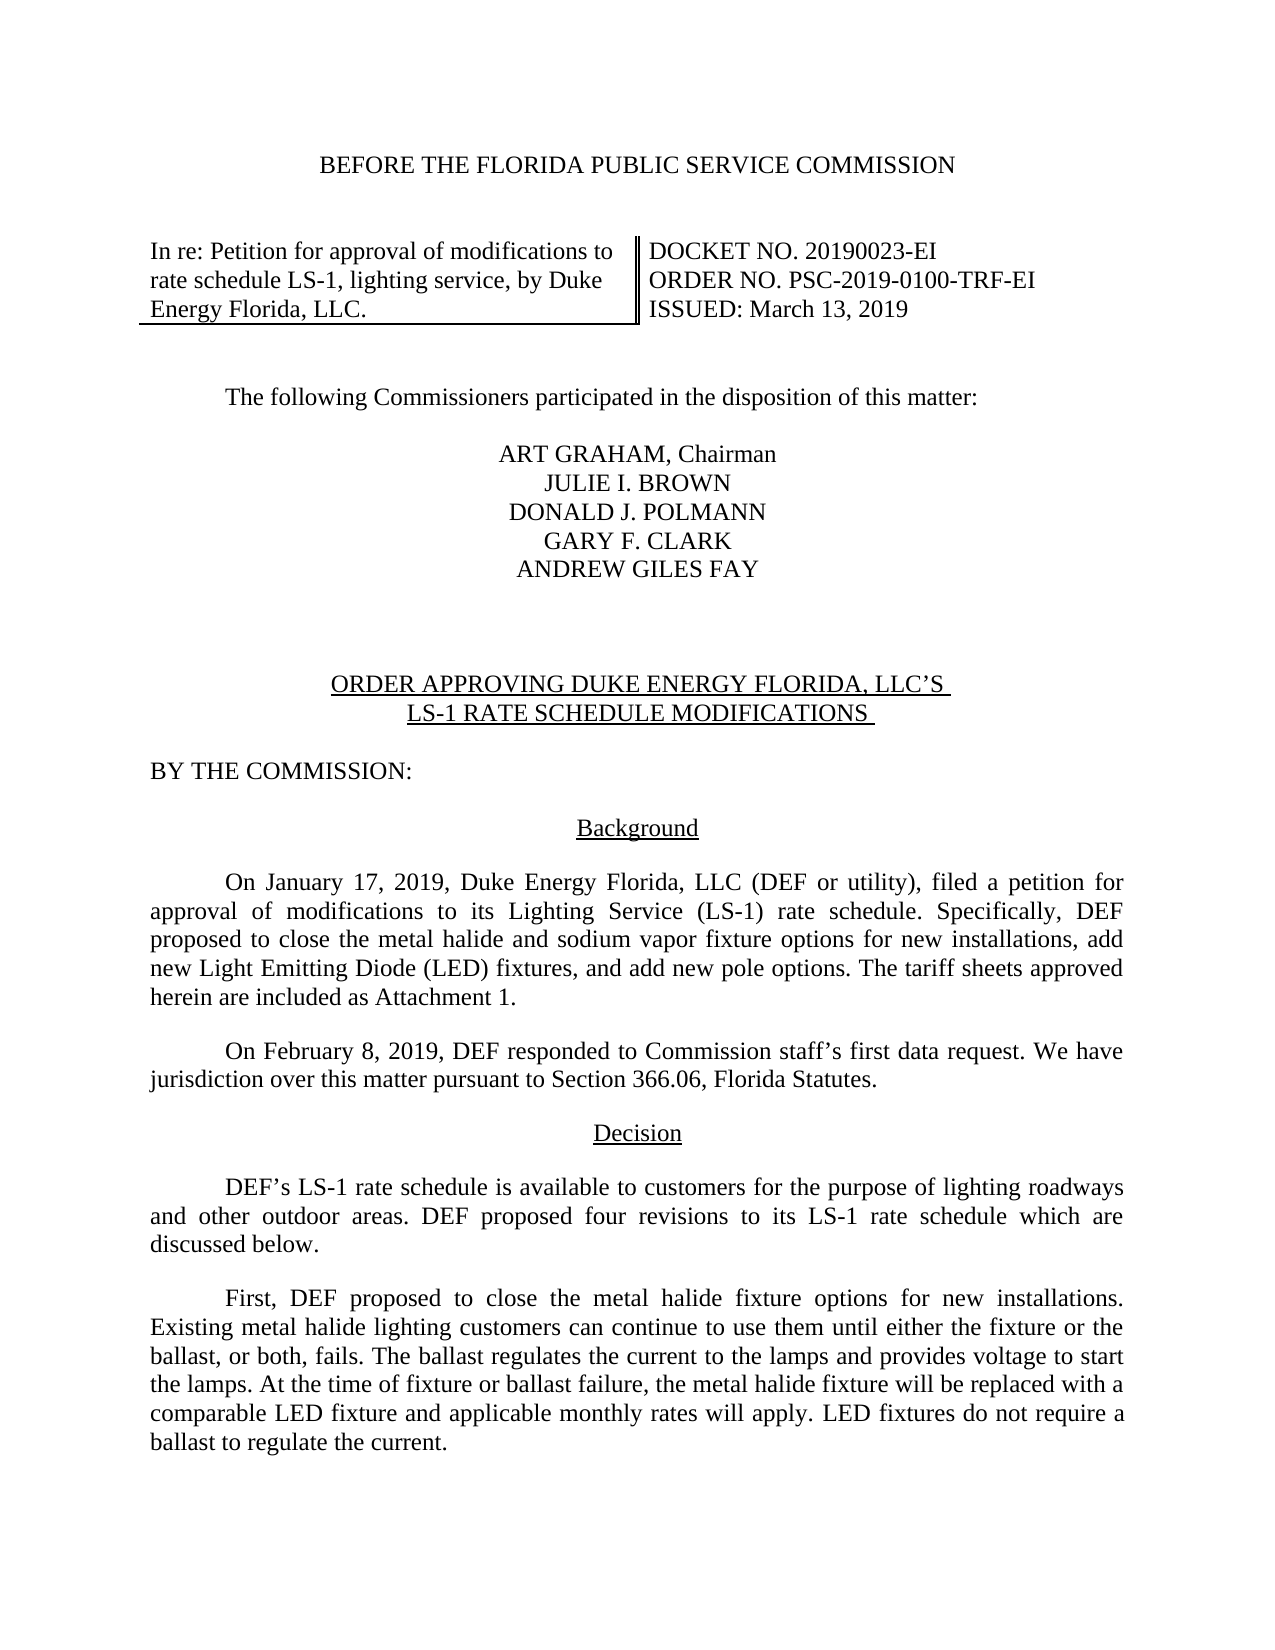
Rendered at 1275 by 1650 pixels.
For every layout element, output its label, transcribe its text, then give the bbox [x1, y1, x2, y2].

table_header In re: Petition for approval of modifications to rate schedule LS-1, lighting service, by Duke Energy Florida, LLC. [139, 236, 635, 322]
text Background [150, 813, 1125, 842]
text ANDREW GILES FAY [150, 554, 1125, 583]
text ART GRAHAM, Chairman [150, 439, 1125, 468]
text LS-1 RATE SCHEDULE MODIFICATIONS [150, 698, 1125, 727]
table_header DOCKET NO. 20190023-EI ORDER NO. PSC-2019-0100-TRF-EI ISSUED: March 13, 2019 [640, 236, 1136, 322]
text GARY F. CLARK [150, 526, 1125, 554]
text First, DEF proposed to close the metal halide fixture options for new installations. Existing metal halide lighting customers can continue to use them until either the fixture or the ballast, or both, fails. The ballast regulates the current to the lamps and provides voltage to start the lamps. At the time of fixture or ballast failure, the metal halide fixture will be replaced with a comparable LED fixture and applicable monthly rates will apply. LED fixtures do not require a ballast to regulate the current. [150, 1283, 1125, 1456]
subtitle BEFORE THE FLORIDA PUBLIC SERVICE COMMISSION [150, 150, 1125, 179]
text DEF’s LS-1 rate schedule is available to customers for the purpose of lighting roadways and other outdoor areas. DEF proposed four revisions to its LS-1 rate schedule which are discussed below. [150, 1172, 1125, 1258]
text JULIE I. BROWN [150, 468, 1125, 497]
text On February 8, 2019, DEF responded to Commission staff’s first data request. We have jurisdiction over this matter pursuant to Section 366.06, Florida Statutes. [150, 1036, 1125, 1093]
text BY THE COMMISSION: [150, 756, 1125, 784]
text ORDER APPROVING DUKE ENERGY FLORIDA, LLC’S [150, 669, 1125, 698]
text Decision [150, 1118, 1125, 1147]
text DONALD J. POLMANN [150, 497, 1125, 526]
text On January 17, 2019, Duke Energy Florida, LLC (DEF or utility), filed a petition for approval of modifications to its Lighting Service (LS-1) rate schedule. Specifically, DEF proposed to close the metal halide and sodium vapor fixture options for new installations, add new Light Emitting Diode (LED) fixtures, and add new pole options. The tariff sheets approved herein are included as Attachment 1. [150, 867, 1125, 1011]
text The following Commissioners participated in the disposition of this matter: [150, 382, 1125, 411]
